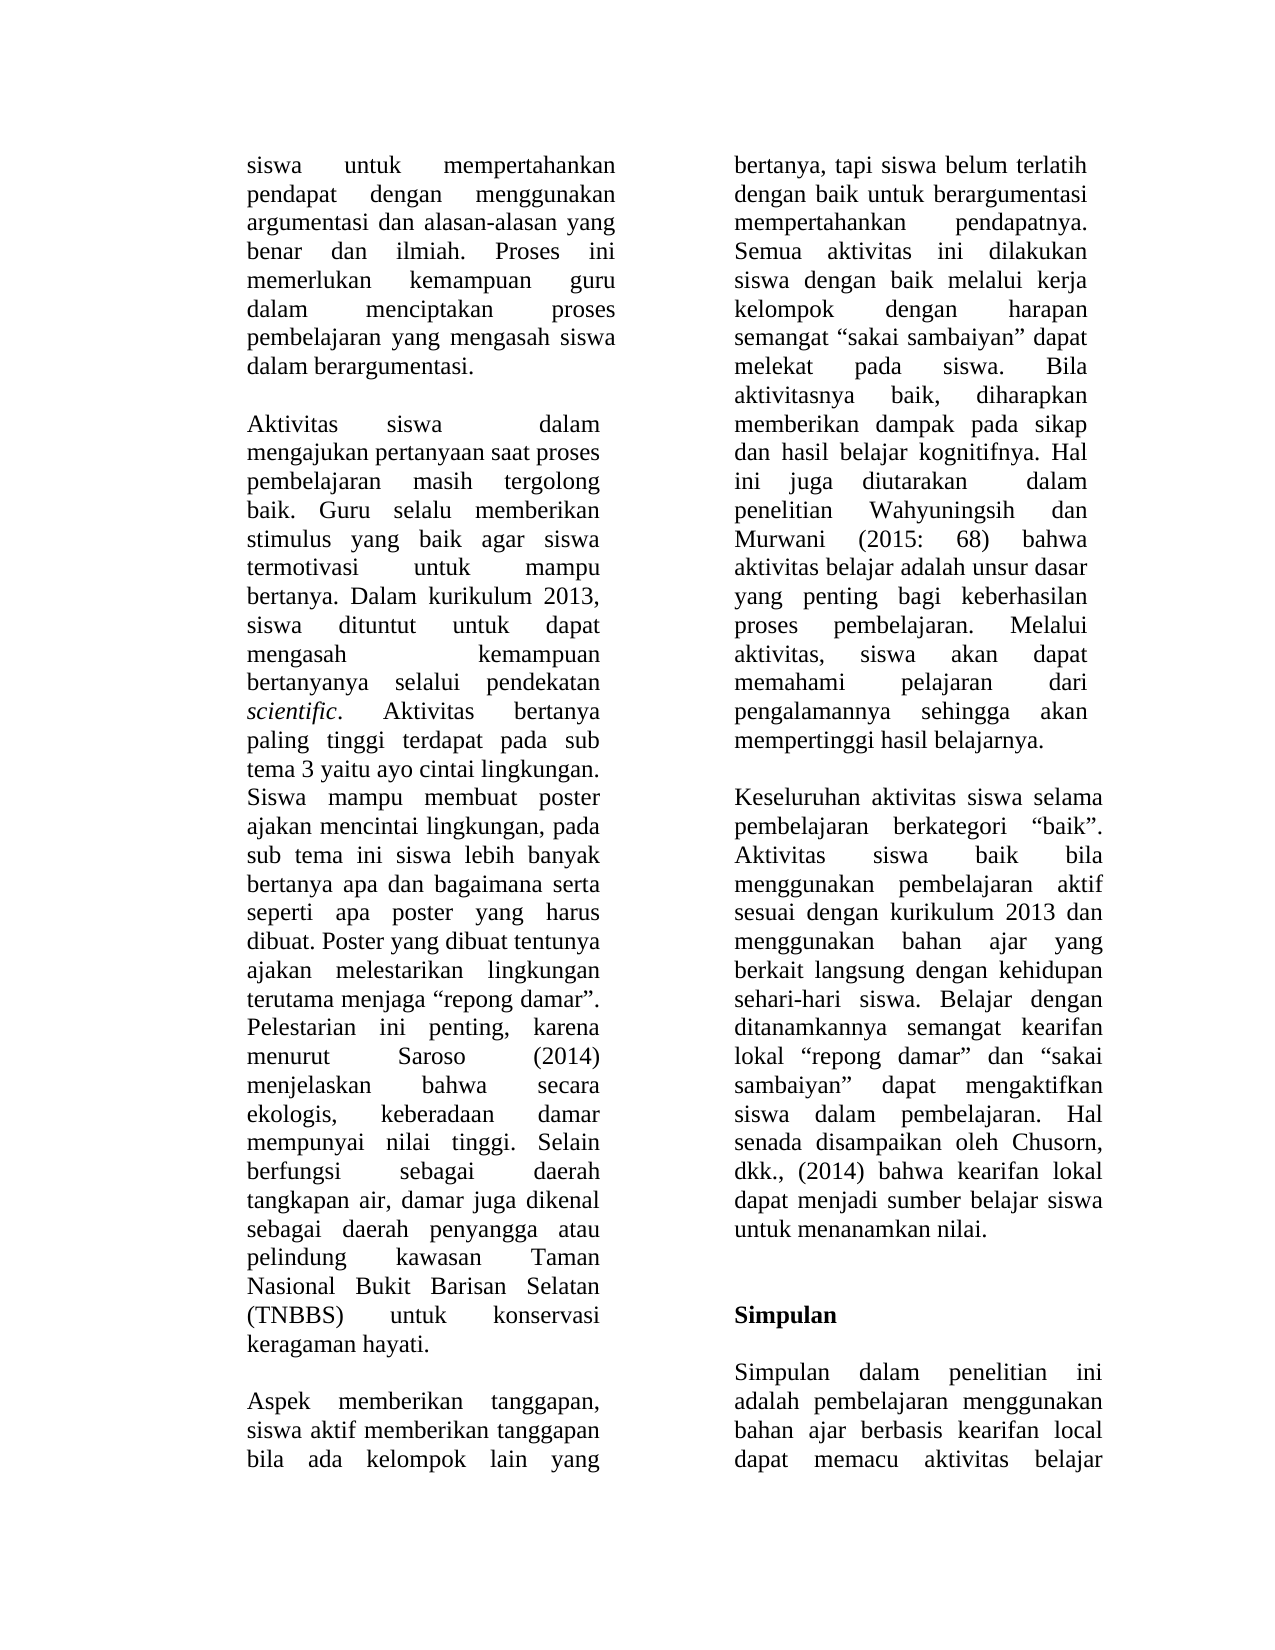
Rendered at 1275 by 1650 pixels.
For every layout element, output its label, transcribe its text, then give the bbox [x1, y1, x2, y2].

text Simpulan [734, 1300, 1103, 1329]
list Aspek memberikan tanggapan, siswa aktif memberikan tanggapan bila ada kelompok lain yang bertanya, tapi siswa belum terlatih dengan baik untuk berargumentasi mempertahankan pendapatnya. Semua aktivitas ini dilakukan siswa dengan baik melalui kerja kelompok dengan harapan semangat “sakai sambaiyan” dapat melekat pada siswa. Bila aktivitasnya baik, diharapkan memberikan dampak pada sikap dan hasil belajar kognitifnya. Hal ini juga diutarakan dalam penelitian Wahyuningsih dan Murwani (2015: 68) bahwa aktivitas belajar adalah unsur dasar yang penting bagi keberhasilan proses pembelajaran. Melalui aktivitas, siswa akan dapat memahami pelajaran dari pengalamannya sehingga akan mempertinggi hasil belajarnya. [734, 150, 1087, 754]
text Keseluruhan aktivitas siswa selama pembelajaran berkategori “baik”. Aktivitas siswa baik bila menggunakan pembelajaran aktif sesuai dengan kurikulum 2013 dan menggunakan bahan ajar yang berkait langsung dengan kehidupan sehari-hari siswa. Belajar dengan ditanamkannya semangat kearifan lokal “repong damar” dan “sakai sambaiyan” dapat mengaktifkan siswa dalam pembelajaran. Hal senada disampaikan oleh Chusorn, dkk., (2014) bahwa kearifan lokal dapat menjadi sumber belajar siswa untuk menanamkan nilai. [734, 782, 1103, 1242]
text Aktivitas siswa dalam mengajukan pertanyaan saat proses pembelajaran masih tergolong baik. Guru selalu memberikan stimulus yang baik agar siswa termotivasi untuk mampu bertanya. Dalam kurikulum 2013, siswa dituntut untuk dapat mengasah kemampuan bertanyanya selalui pendekatan scientific. Aktivitas bertanya paling tinggi terdapat pada sub tema 3 yaitu ayo cintai lingkungan. Siswa mampu membuat poster ajakan mencintai lingkungan, pada sub tema ini siswa lebih banyak bertanya apa dan bagaimana serta seperti apa poster yang harus dibuat. Poster yang dibuat tentunya ajakan melestarikan lingkungan terutama menjaga “repong damar”. Pelestarian ini penting, karena menurut Saroso (2014) menjelaskan bahwa secara ekologis, keberadaan damar mempunyai nilai tinggi. Selain berfungsi sebagai daerah tangkapan air, damar juga dikenal sebagai daerah penyangga atau pelindung kawasan Taman Nasional Bukit Barisan Selatan (TNBBS) untuk konservasi keragaman hayati. [247, 409, 600, 1357]
